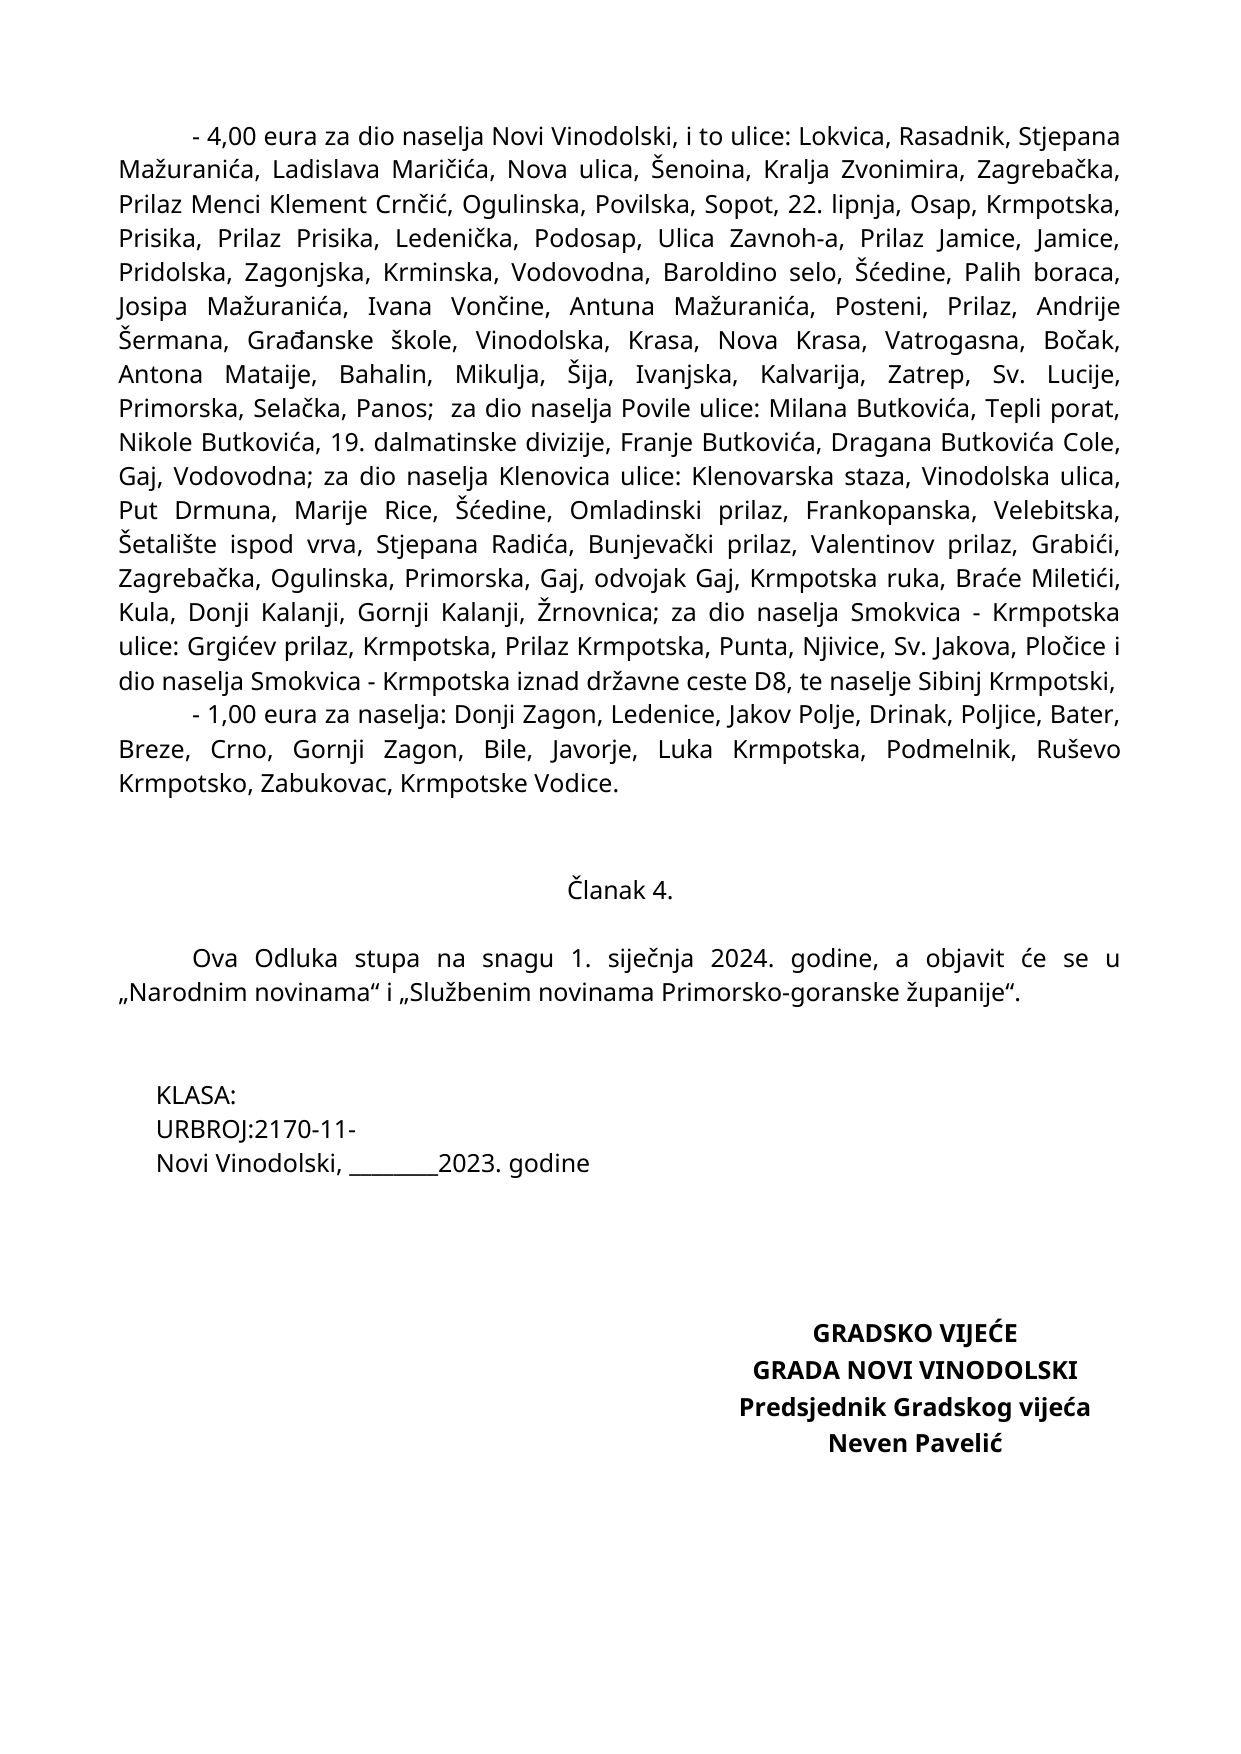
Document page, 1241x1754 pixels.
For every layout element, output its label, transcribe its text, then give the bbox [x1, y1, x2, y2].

text Ova Odluka stupa na snagu 1. siječnja 2024. godine, a objavit će se u „Narodnim novinama“ i „Službenim novinama Primorsko-goranske županije“. [118, 941, 1122, 1009]
text Neven Pavelić [708, 1426, 1122, 1460]
text GRADA NOVI VINODOLSKI [708, 1352, 1122, 1387]
text - 4,00 eura za dio naselja Novi Vinodolski, i to ulice: Lokvica, Rasadnik, Stjepana Mažuranića, Ladislava Maričića, Nova ulica, Šenoina, Kralja Zvonimira, Zagrebačka, Prilaz Menci Klement Crnčić, Ogulinska, Povilska, Sopot, 22. lipnja, Osap, Krmpotska, Prisika, Prilaz Prisika, Ledenička, Podosap, Ulica Zavnoh-a, Prilaz Jamice, Jamice, Pridolska, Zagonjska, Krminska, Vodovodna, Baroldino selo, Šćedine, Palih boraca, Josipa Mažuranića, Ivana Vončine, Antuna Mažuranića, Posteni, Prilaz, Andrije Šermana, Građanske škole, Vinodolska, Krasa, Nova Krasa, Vatrogasna, Bočak, Antona Mataije, Bahalin, Mikulja, Šija, Ivanjska, Kalvarija, Zatrep, Sv. Lucije, Primorska, Selačka, Panos; za dio naselja Povile ulice: Milana Butkovića, Tepli porat, Nikole Butkovića, 19. dalmatinske divizije, Franje Butkovića, Dragana Butkovića Cole, Gaj, Vodovodna; za dio naselja Klenovica ulice: Klenovarska staza, Vinodolska ulica, Put Drmuna, Marije Rice, Šćedine, Omladinski prilaz, Frankopanska, Velebitska, Šetalište ispod vrva, Stjepana Radića, Bunjevački prilaz, Valentinov prilaz, Grabići, Zagrebačka, Ogulinska, Primorska, Gaj, odvojak Gaj, Krmpotska ruka, Braće Miletići, Kula, Donji Kalanji, Gornji Kalanji, Žrnovnica; za dio naselja Smokvica - Krmpotska ulice: Grgićev prilaz, Krmpotska, Prilaz Krmpotska, Punta, Njivice, Sv. Jakova, Pločice i dio naselja Smokvica - Krmpotska iznad državne ceste D8, te naselje Sibinj Krmpotski, [118, 118, 1122, 697]
text GRADSKO VIJEĆE [708, 1316, 1122, 1350]
text KLASA: [156, 1077, 1122, 1111]
text URBROJ:2170-11- [156, 1111, 1122, 1145]
text Članak 4. [118, 873, 1122, 907]
text Novi Vinodolski, ________2023. godine [156, 1145, 1122, 1179]
text - 1,00 eura za naselja: Donji Zagon, Ledenice, Jakov Polje, Drinak, Poljice, Bater, Breze, Crno, Gornji Zagon, Bile, Javorje, Luka Krmpotska, Podmelnik, Ruševo Krmpotsko, Zabukovac, Krmpotske Vodice. [118, 697, 1122, 799]
text Predsjednik Gradskog vijeća [708, 1389, 1122, 1423]
